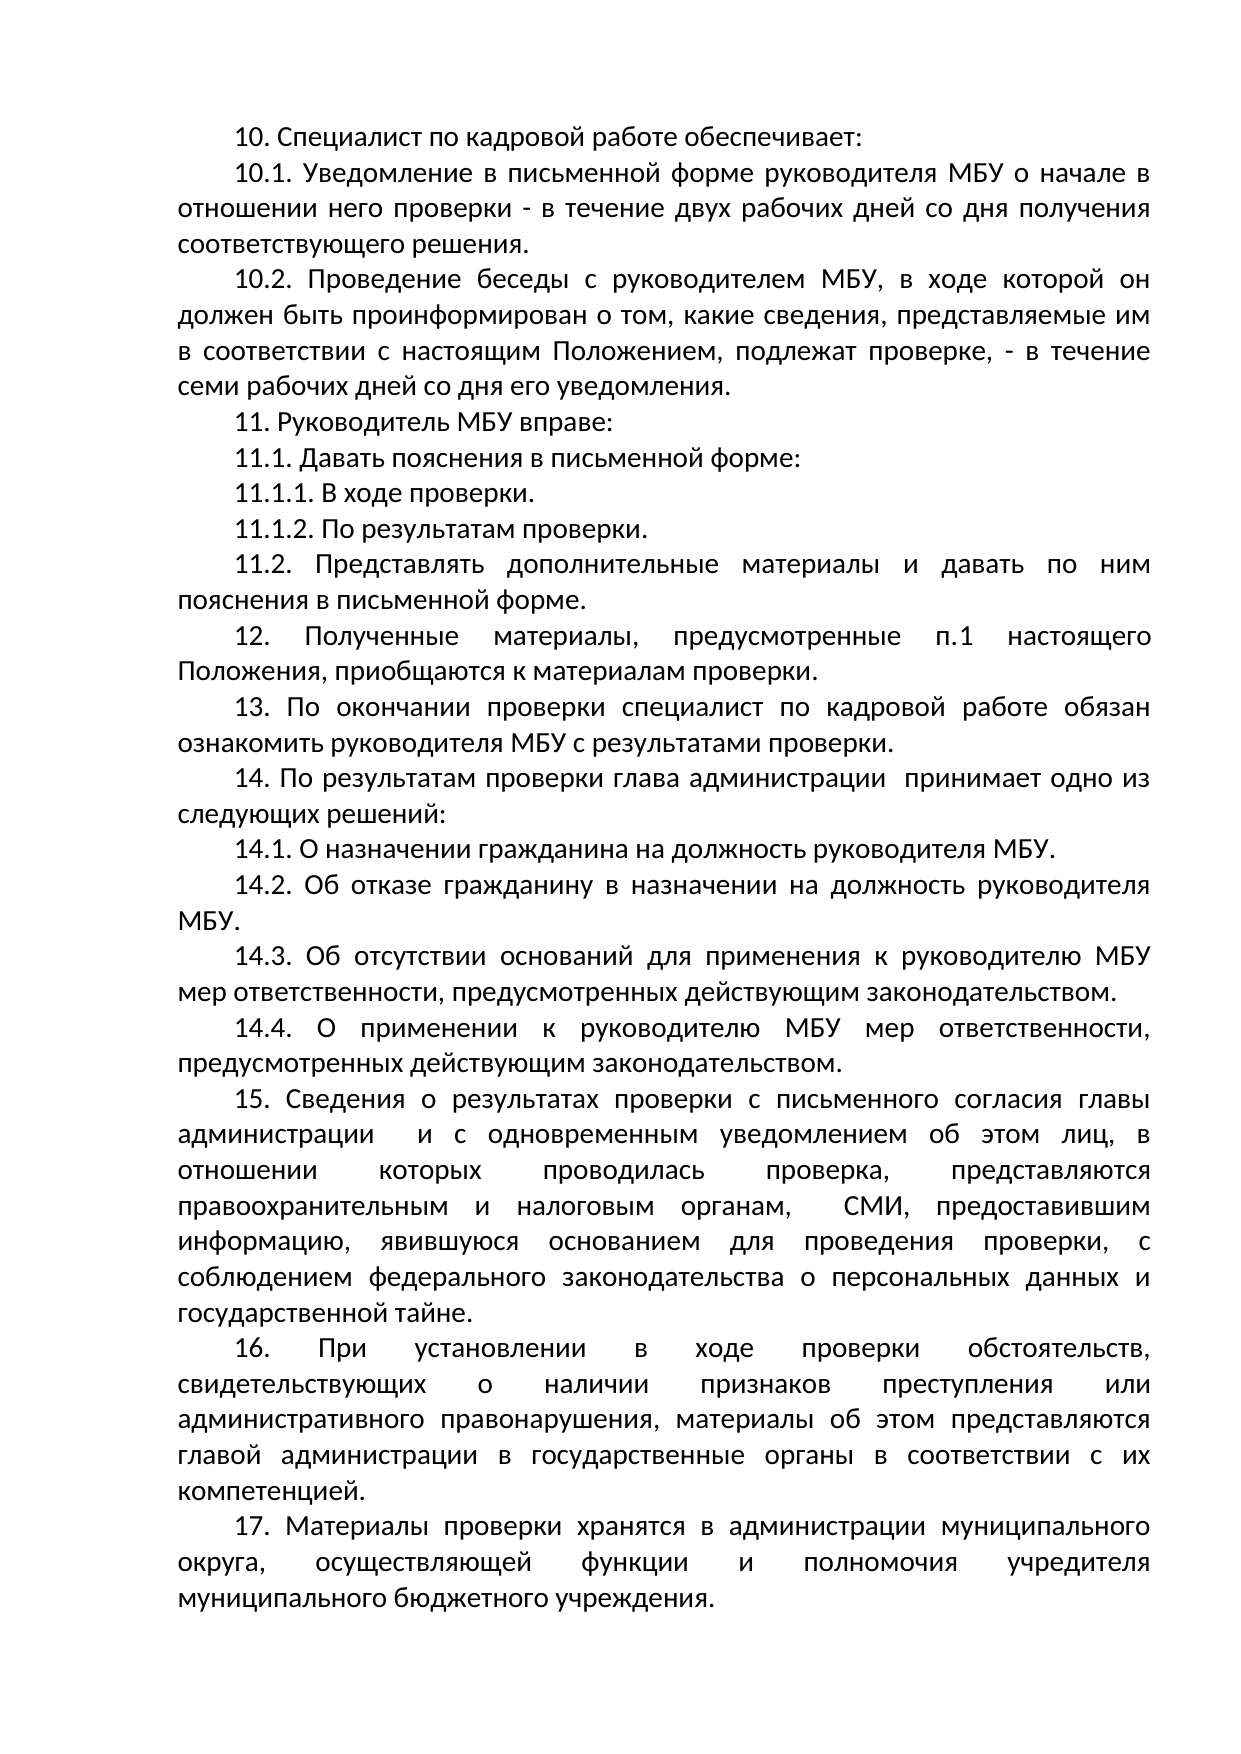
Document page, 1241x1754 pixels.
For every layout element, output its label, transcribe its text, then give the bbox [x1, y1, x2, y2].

text 14.1. О назначении гражданина на должность руководителя МБУ. [177, 831, 1152, 866]
text 17. Материалы проверки хранятся в администрации муниципального округа, осуществляющей функции и полномочия учредителя муниципального бюджетного учреждения. [177, 1507, 1152, 1614]
text 13. По окончании проверки специалист по кадровой работе обязан ознакомить руководителя МБУ с результатами проверки. [177, 688, 1152, 759]
text 11.1.1. В ходе проверки. [177, 474, 1152, 510]
text 10. Специалист по кадровой работе обеспечивает: [177, 118, 1152, 154]
text 14. По результатам проверки глава администрации принимает одно из следующих решений: [177, 759, 1152, 831]
text 11.1.2. По результатам проверки. [177, 510, 1152, 546]
text 14.2. Об отказе гражданину в назначении на должность руководителя МБУ. [177, 866, 1152, 937]
text 15. Сведения о результатах проверки с письменного согласия главы администрации и с одновременным уведомлением об этом лиц, в отношении которых проводилась проверка, представляются правоохранительным и налоговым органам, СМИ, предоставившим информацию, явившуюся основанием для проведения проверки, с соблюдением федерального законодательства о персональных данных и государственной тайне. [177, 1080, 1152, 1329]
text 11. Руководитель МБУ вправе: [177, 403, 1152, 439]
text 14.4. О применении к руководителю МБУ мер ответственности, предусмотренных действующим законодательством. [177, 1009, 1152, 1080]
text 14.3. Об отсутствии оснований для применения к руководителю МБУ мер ответственности, предусмотренных действующим законодательством. [177, 937, 1152, 1009]
text 11.2. Представлять дополнительные материалы и давать по ним пояснения в письменной форме. [177, 546, 1152, 617]
text 11.1. Давать пояснения в письменной форме: [177, 439, 1152, 474]
text 10.1. Уведомление в письменной форме руководителя МБУ о начале в отношении него проверки - в течение двух рабочих дней со дня получения соответствующего решения. [177, 154, 1152, 261]
text 16. При установлении в ходе проверки обстоятельств, свидетельствующих о наличии признаков преступления или административного правонарушения, материалы об этом представляются главой администрации в государственные органы в соответствии с их компетенцией. [177, 1329, 1152, 1507]
text 10.2. Проведение беседы с руководителем МБУ, в ходе которой он должен быть проинформирован о том, какие сведения, представляемые им в соответствии с настоящим Положением, подлежат проверке, - в течение семи рабочих дней со дня его уведомления. [177, 261, 1152, 403]
text 12. Полученные материалы, предусмотренные п.1 настоящего Положения, приобщаются к материалам проверки. [177, 617, 1152, 688]
